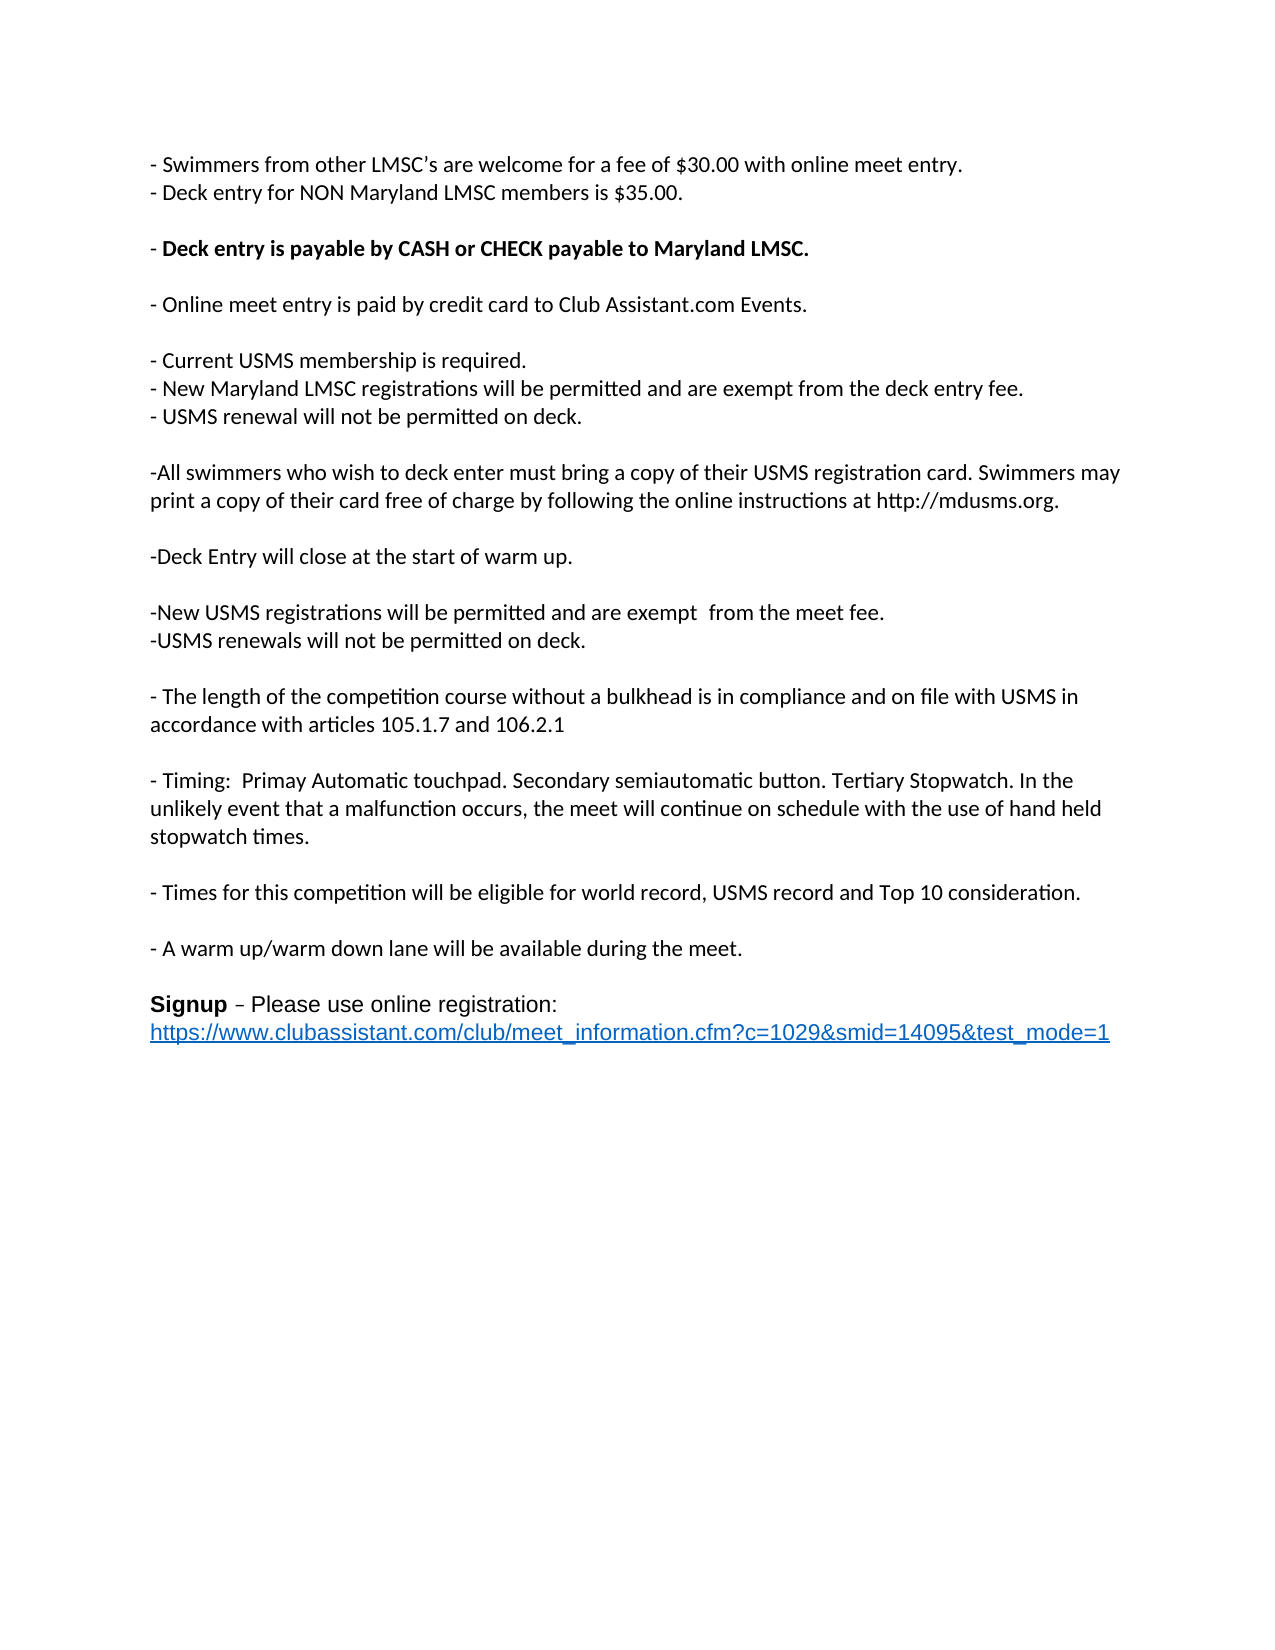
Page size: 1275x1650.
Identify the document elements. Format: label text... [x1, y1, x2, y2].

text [150, 150, 1125, 963]
text Signup – Please use online registration: [150, 991, 1125, 1019]
text https://www.clubassistant.com/club/meet_information.cfm?c=1029&smid=14095&test_mode=1 [150, 1019, 1125, 1045]
